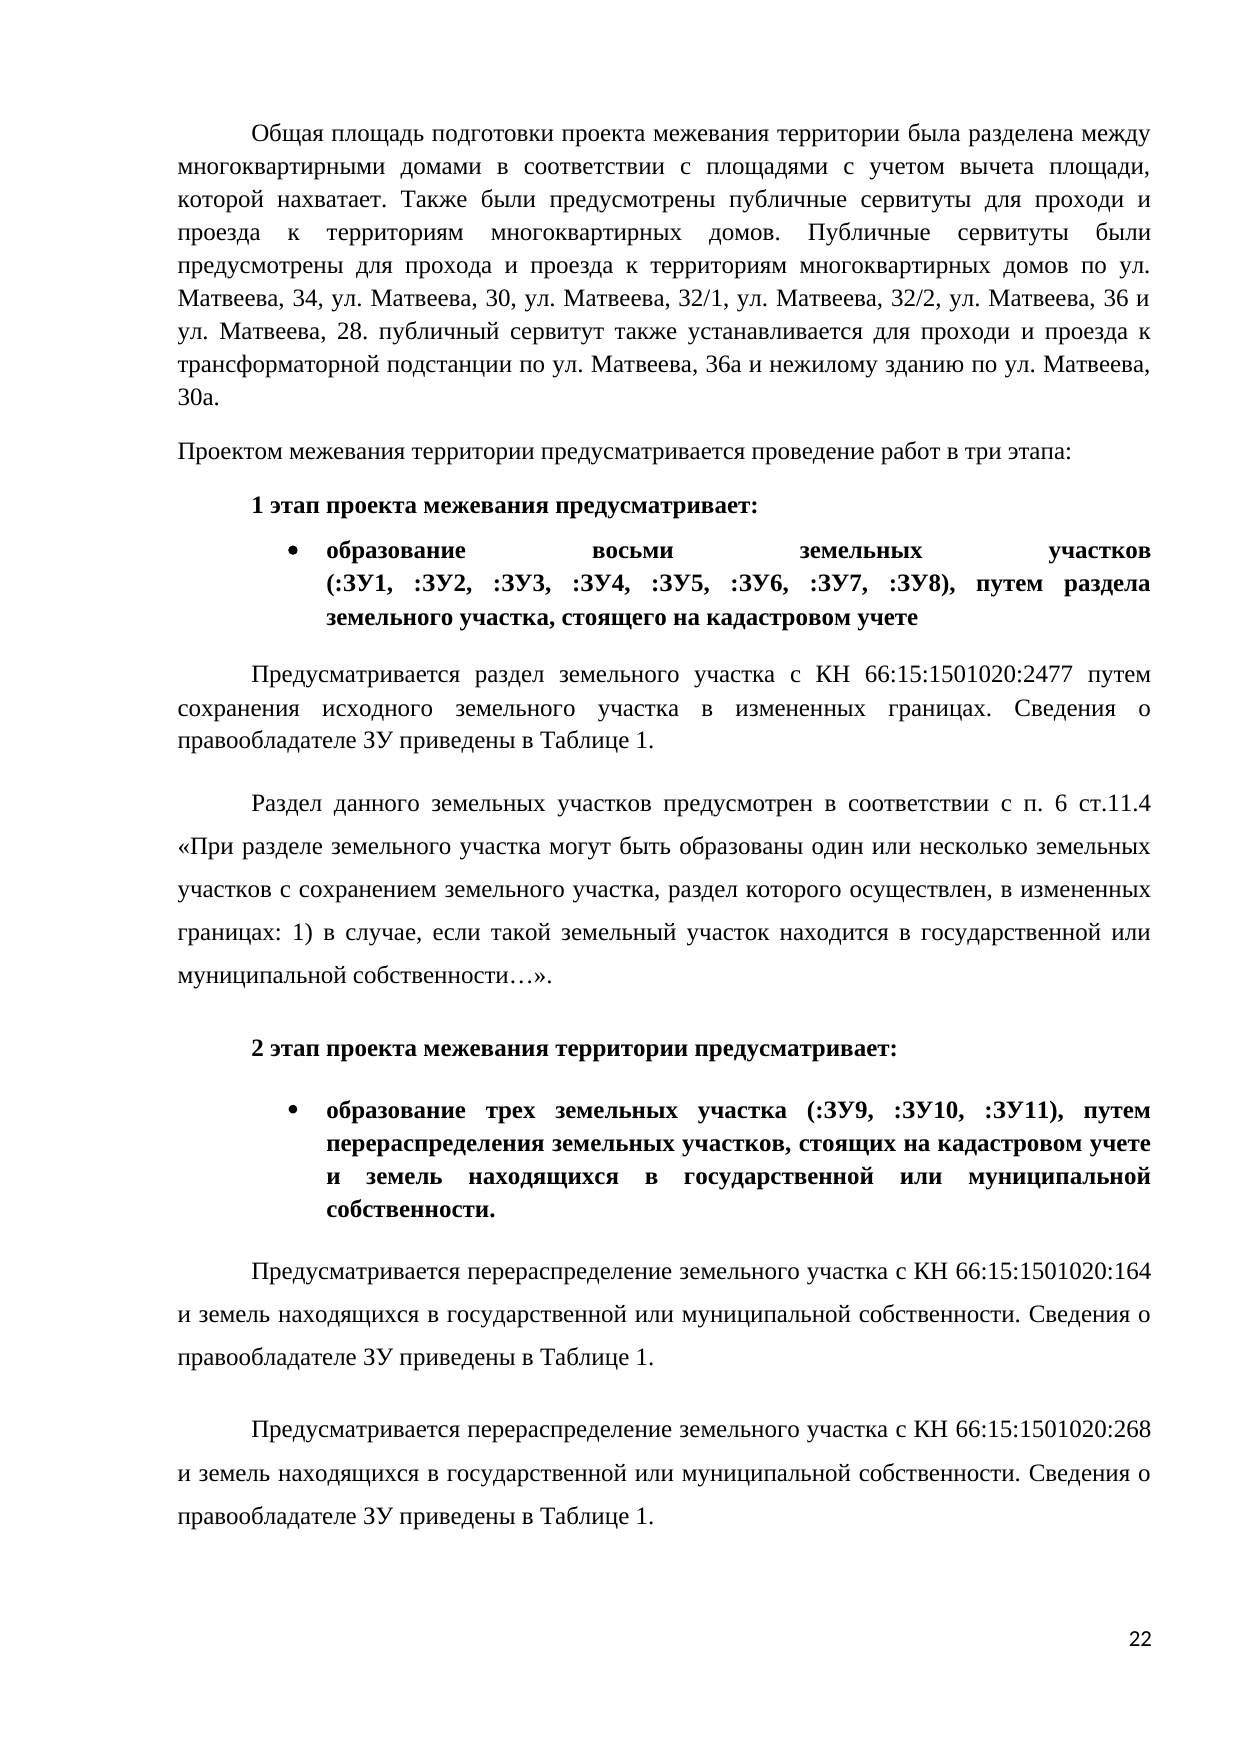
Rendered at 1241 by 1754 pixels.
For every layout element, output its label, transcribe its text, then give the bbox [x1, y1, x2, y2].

text Общая площадь подготовки проекта межевания территории была разделена между многоквартирными домами в соответствии с площадями с учетом вычета площади, которой нахватает. Также были предусмотрены публичные сервитуты для проходи и проезда к территориям многоквартирных домов. Публичные сервитуты были предусмотрены для прохода и проезда к территориям многоквартирных домов по ул. Матвеева, 34, ул. Матвеева, 30, ул. Матвеева, 32/1, ул. Матвеева, 32/2, ул. Матвеева, 36 и ул. Матвеева, 28. публичный сервитут также устанавливается для проходи и проезда к трансформаторной подстанции по ул. Матвеева, 36а и нежилому зданию по ул. Матвеева, 30а. [177, 118, 1152, 411]
text 1 этап проекта межевания предусматривает: [177, 490, 1152, 519]
text Проектом межевания территории предусматривается проведение работ в три этапа: [177, 436, 1152, 465]
list образование трех земельных участка (:ЗУ9, :ЗУ10, :ЗУ11), путем перераспределения земельных участков, стоящих на кадастровом учете и земель находящихся в государственной или муниципальной собственности. [288, 1095, 1152, 1223]
list образование восьми земельных участков (:ЗУ1, :ЗУ2, :ЗУ3, :ЗУ4, :ЗУ5, :ЗУ6, :ЗУ7, :ЗУ8), путем раздела земельного участка, стоящего на кадастровом учете [288, 536, 1152, 630]
text Предусматривается перераспределение земельного участка с КН 66:15:1501020:164 и земель находящихся в государственной или муниципальной собственности. Сведения о правообладателе ЗУ приведены в Таблице 1. [177, 1256, 1152, 1371]
text Предусматривается раздел земельного участка с КН 66:15:1501020:2477 путем сохранения исходного земельного участка в измененных границах. Сведения о правообладателе ЗУ приведены в Таблице 1. [177, 659, 1152, 754]
text 2 этап проекта межевания территории предусматривает: [177, 1033, 1152, 1061]
text Раздел данного земельных участков предусмотрен в соответствии с п. 6 ст.11.4 «При разделе земельного участка могут быть образованы один или несколько земельных участков с сохранением земельного участка, раздел которого осуществлен, в измененных границах: 1) в случае, если такой земельный участок находится в государственной или муниципальной собственности…». [177, 788, 1152, 989]
text Предусматривается перераспределение земельного участка с КН 66:15:1501020:268 и земель находящихся в государственной или муниципальной собственности. Сведения о правообладателе ЗУ приведены в Таблице 1. [177, 1414, 1152, 1529]
